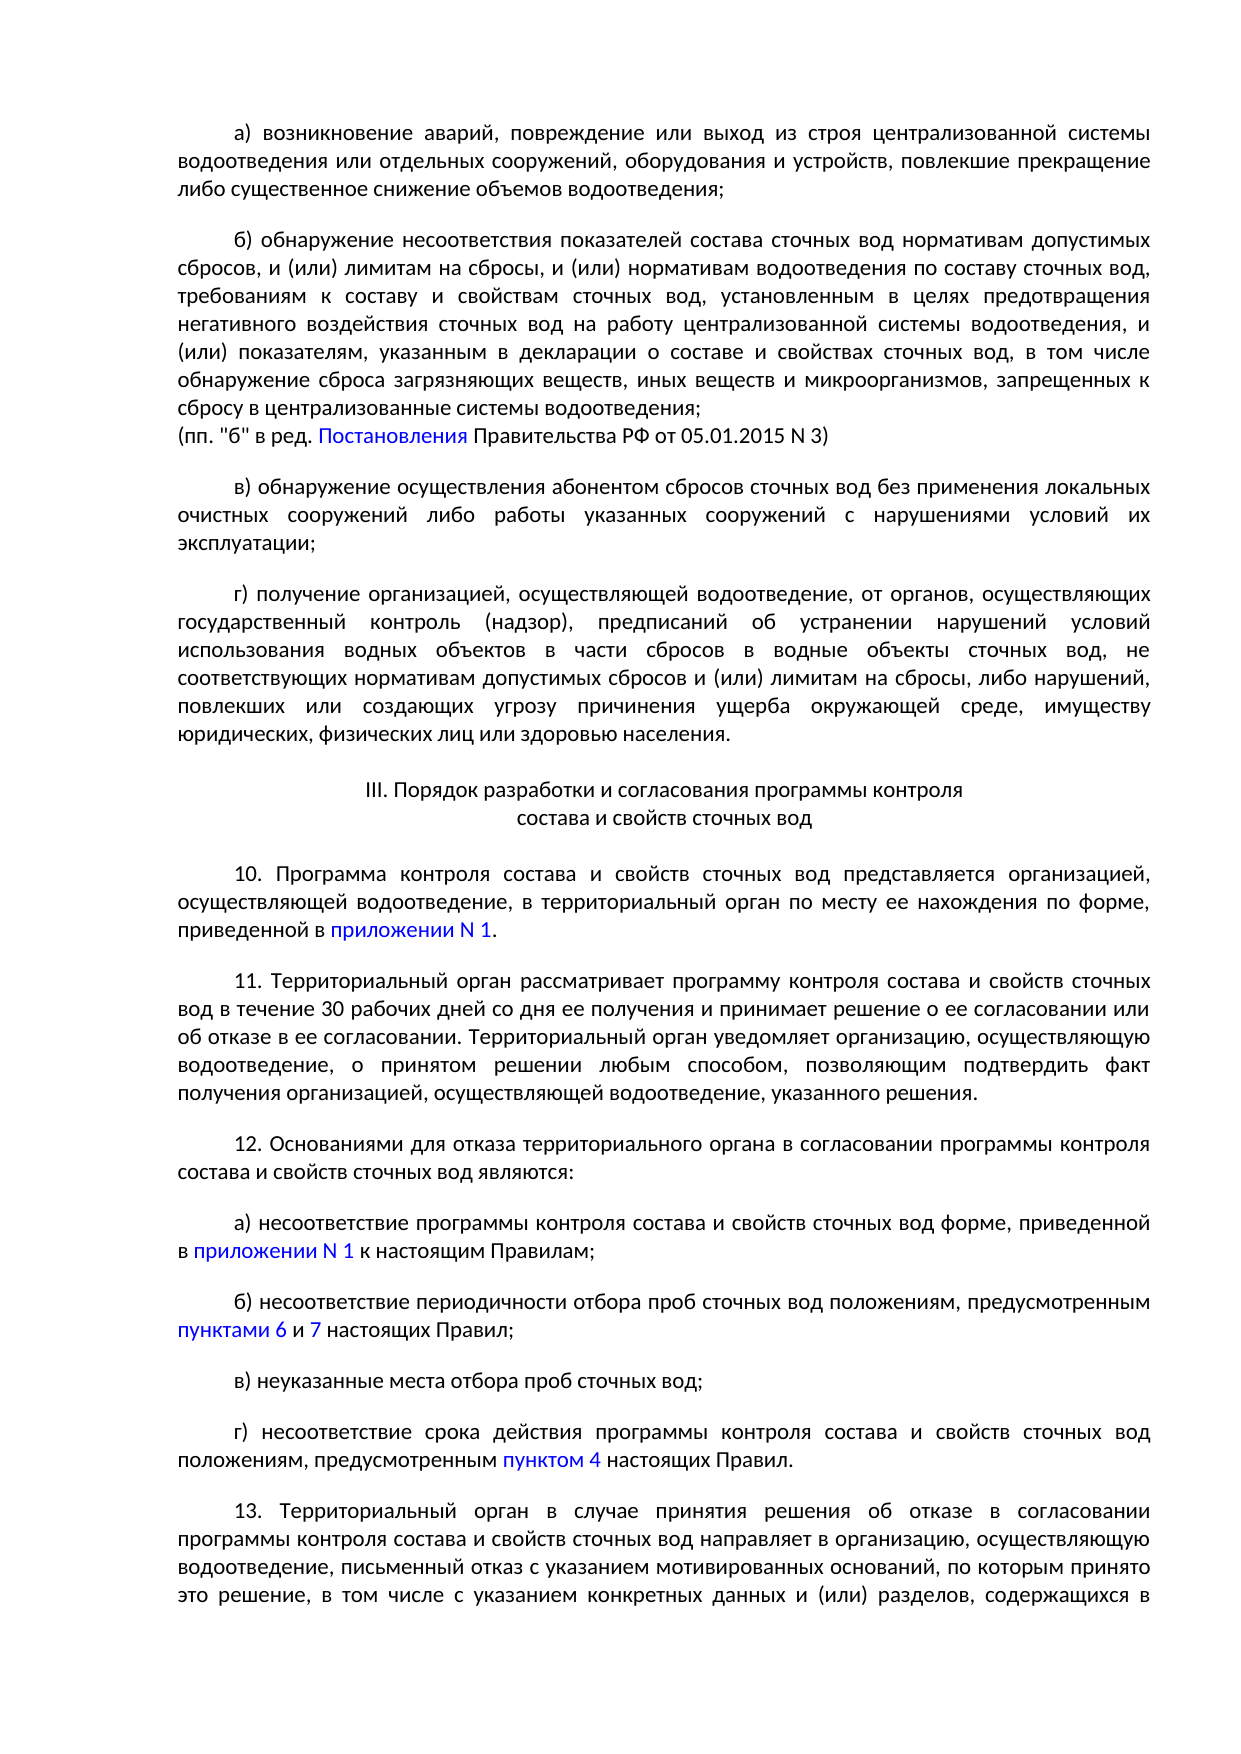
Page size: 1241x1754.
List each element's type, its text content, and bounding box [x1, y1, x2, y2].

text (пп. "б" в ред. Постановления Правительства РФ от 05.01.2015 N 3) [177, 421, 1152, 449]
text состава и свойств сточных вод [177, 803, 1152, 831]
text 11. Территориальный орган рассматривает программу контроля состава и свойств сточных вод в течение 30 рабочих дней со дня ее получения и принимает решение о ее согласовании или об отказе в ее согласовании. Территориальный орган уведомляет организацию, осуществляющую водоотведение, о принятом решении любым способом, позволяющим подтвердить факт получения организацией, осуществляющей водоотведение, указанного решения. [177, 966, 1152, 1106]
text 12. Основаниями для отказа территориального органа в согласовании программы контроля состава и свойств сточных вод являются: [177, 1129, 1152, 1185]
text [177, 1496, 1152, 1608]
text г) несоответствие срока действия программы контроля состава и свойств сточных вод положениям, предусмотренным пунктом 4 настоящих Правил. [177, 1417, 1152, 1473]
text в) неуказанные места отбора проб сточных вод; [177, 1366, 1152, 1394]
text г) получение организацией, осуществляющей водоотведение, от органов, осуществляющих государственный контроль (надзор), предписаний об устранении нарушений условий использования водных объектов в части сбросов в водные объекты сточных вод, не соответствующих нормативам допустимых сбросов и (или) лимитам на сбросы, либо нарушений, повлекших или создающих угрозу причинения ущерба окружающей среде, имуществу юридических, физических лиц или здоровью населения. [177, 579, 1152, 747]
text 10. Программа контроля состава и свойств сточных вод представляется организацией, осуществляющей водоотведение, в территориальный орган по месту ее нахождения по форме, приведенной в приложении N 1. [177, 859, 1152, 943]
text а) несоответствие программы контроля состава и свойств сточных вод форме, приведенной в приложении N 1 к настоящим Правилам; [177, 1208, 1152, 1264]
text а) возникновение аварий, повреждение или выход из строя централизованной системы водоотведения или отдельных сооружений, оборудования и устройств, повлекшие прекращение либо существенное снижение объемов водоотведения; [177, 118, 1152, 202]
text III. Порядок разработки и согласования программы контроля [177, 775, 1152, 803]
text в) обнаружение осуществления абонентом сбросов сточных вод без применения локальных очистных сооружений либо работы указанных сооружений с нарушениями условий их эксплуатации; [177, 472, 1152, 556]
text б) обнаружение несоответствия показателей состава сточных вод нормативам допустимых сбросов, и (или) лимитам на сбросы, и (или) нормативам водоотведения по составу сточных вод, требованиям к составу и свойствам сточных вод, установленным в целях предотвращения негативного воздействия сточных вод на работу централизованной системы водоотведения, и (или) показателям, указанным в декларации о составе и свойствах сточных вод, в том числе обнаружение сброса загрязняющих веществ, иных веществ и микроорганизмов, запрещенных к сбросу в централизованные системы водоотведения; [177, 225, 1152, 421]
text б) несоответствие периодичности отбора проб сточных вод положениям, предусмотренным пунктами 6 и 7 настоящих Правил; [177, 1287, 1152, 1343]
